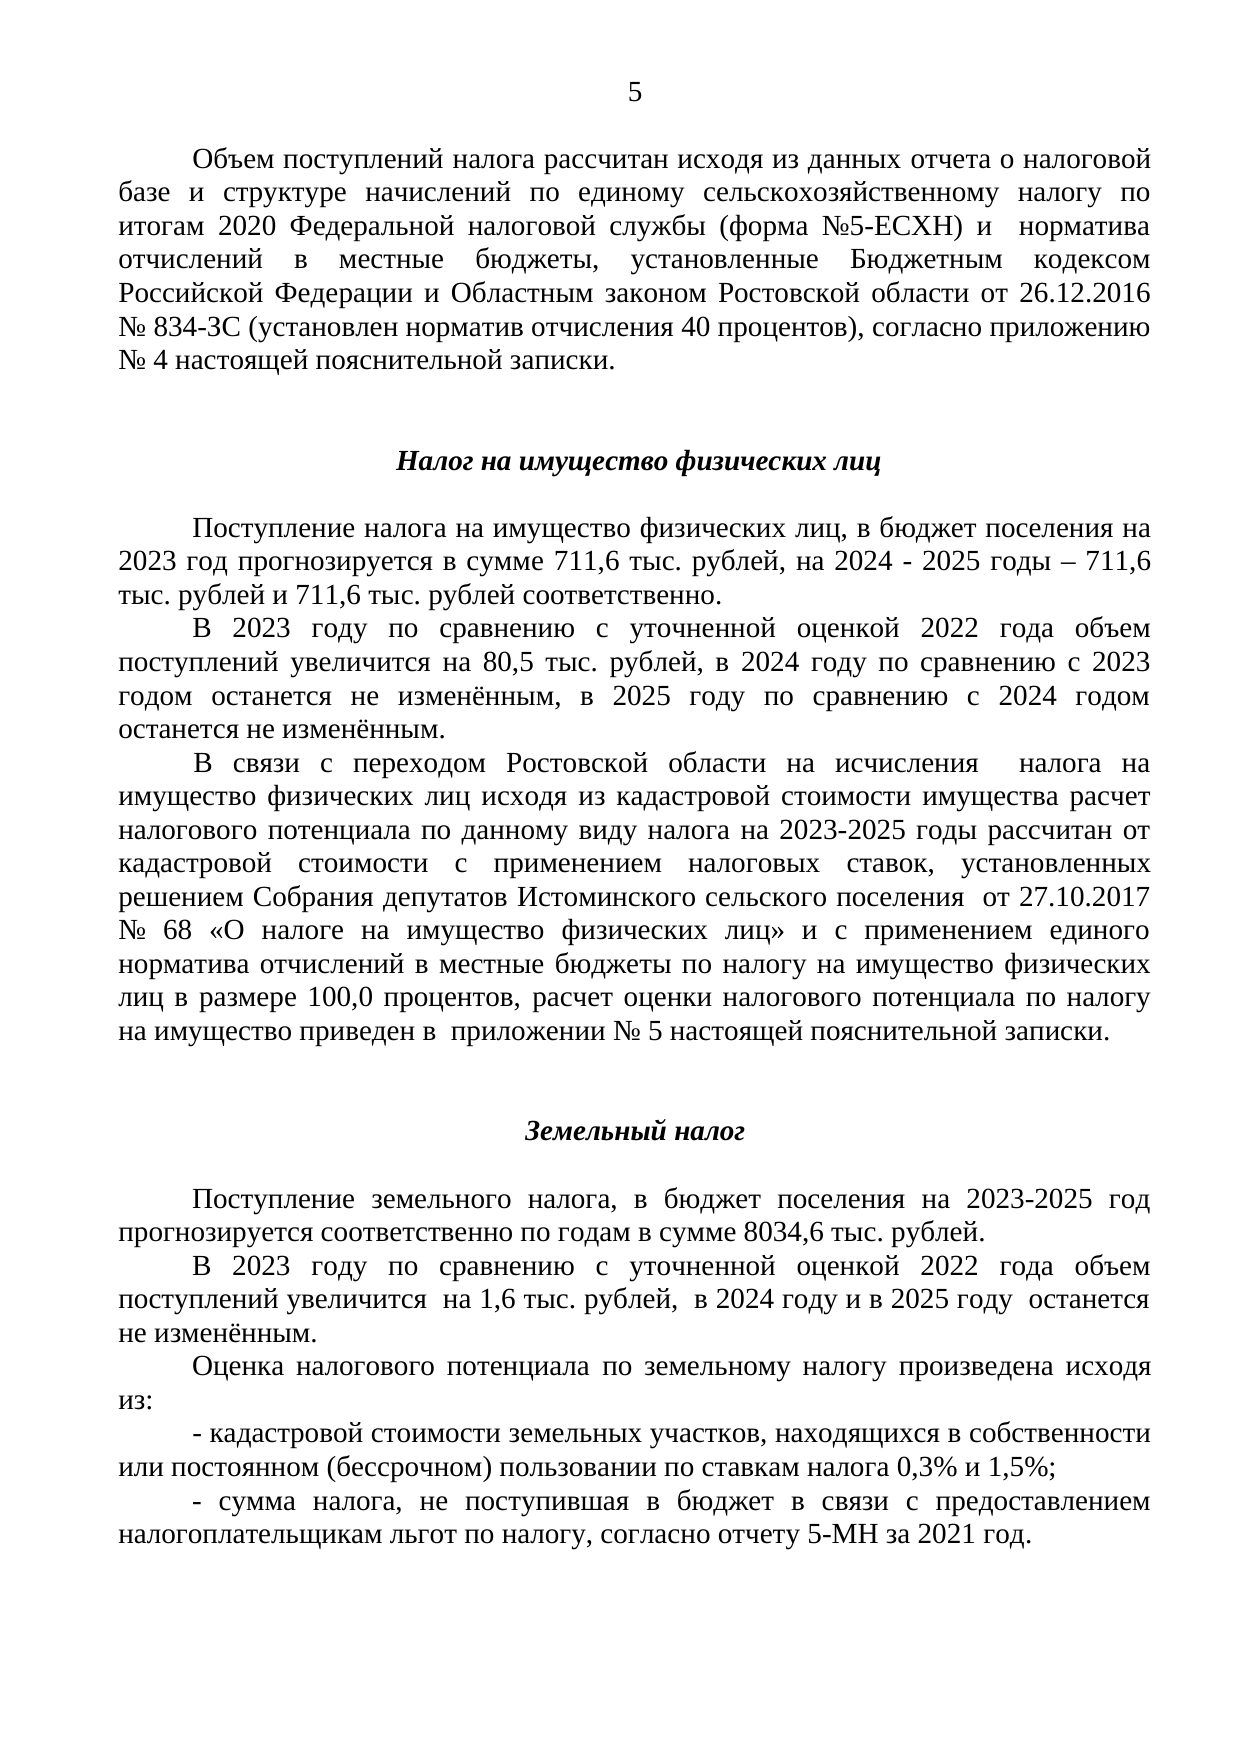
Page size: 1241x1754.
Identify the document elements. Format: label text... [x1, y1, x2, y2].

text В связи с переходом Ростовской области на исчисления налога на имущество физических лиц исходя из кадастровой стоимости имущества расчет налогового потенциала по данному виду налога на 2023-2025 годы рассчитан от кадастровой стоимости с применением налоговых ставок, установленных решением Собрания депутатов Истоминского сельского поселения от 27.10.2017 № 68 «О налоге на имущество физических лиц» и с применением единого норматива отчислений в местные бюджеты по налогу на имущество физических лиц в размере 100,0 процентов, расчет оценки налогового потенциала по налогу на имущество приведен в приложении № 5 настоящей пояснительной записки. [118, 745, 1152, 1047]
text - сумма налога, не поступившая в бюджет в связи с предоставлением налогоплательщикам льгот по налогу, согласно отчету 5-МН за 2021 год. [118, 1483, 1152, 1550]
text Земельный налог [119, 1114, 1152, 1147]
text Поступление налога на имущество физических лиц, в бюджет поселения на 2023 год прогнозируется в сумме 711,6 тыс. рублей, на 2024 - 2025 годы – 711,6 тыс. рублей и 711,6 тыс. рублей соответственно. [118, 510, 1152, 611]
text В 2023 году по сравнению с уточненной оценкой 2022 года объем поступлений увеличится на 1,6 тыс. рублей, в 2024 году и в 2025 году останется не изменённым. [118, 1248, 1152, 1348]
text Налог на имущество физических лиц [126, 443, 1152, 476]
text Объем поступлений налога рассчитан исходя из данных отчета о налоговой базе и структуре начислений по единому сельскохозяйственному налогу по итогам 2020 Федеральной налоговой службы (форма №5-ЕСХН) и норматива отчислений в местные бюджеты, установленные Бюджетным кодексом Российской Федерации и Областным законом Ростовской области от 26.12.2016 № 834-ЗС (установлен норматив отчисления 40 процентов), согласно приложению № 4 настоящей пояснительной записки. [118, 141, 1152, 376]
text Оценка налогового потенциала по земельному налогу произведена исходя из: [118, 1348, 1152, 1416]
text В 2023 году по сравнению с уточненной оценкой 2022 года объем поступлений увеличится на 80,5 тыс. рублей, в 2024 году по сравнению с 2023 годом останется не изменённым, в 2025 году по сравнению с 2024 годом останется не изменённым. [118, 611, 1152, 745]
text - кадастровой стоимости земельных участков, находящихся в собственности или постоянном (бессрочном) пользовании по ставкам налога 0,3% и 1,5%; [118, 1416, 1152, 1483]
text Поступление земельного налога, в бюджет поселения на 2023-2025 год прогнозируется соответственно по годам в сумме 8034,6 тыс. рублей. [118, 1181, 1152, 1248]
